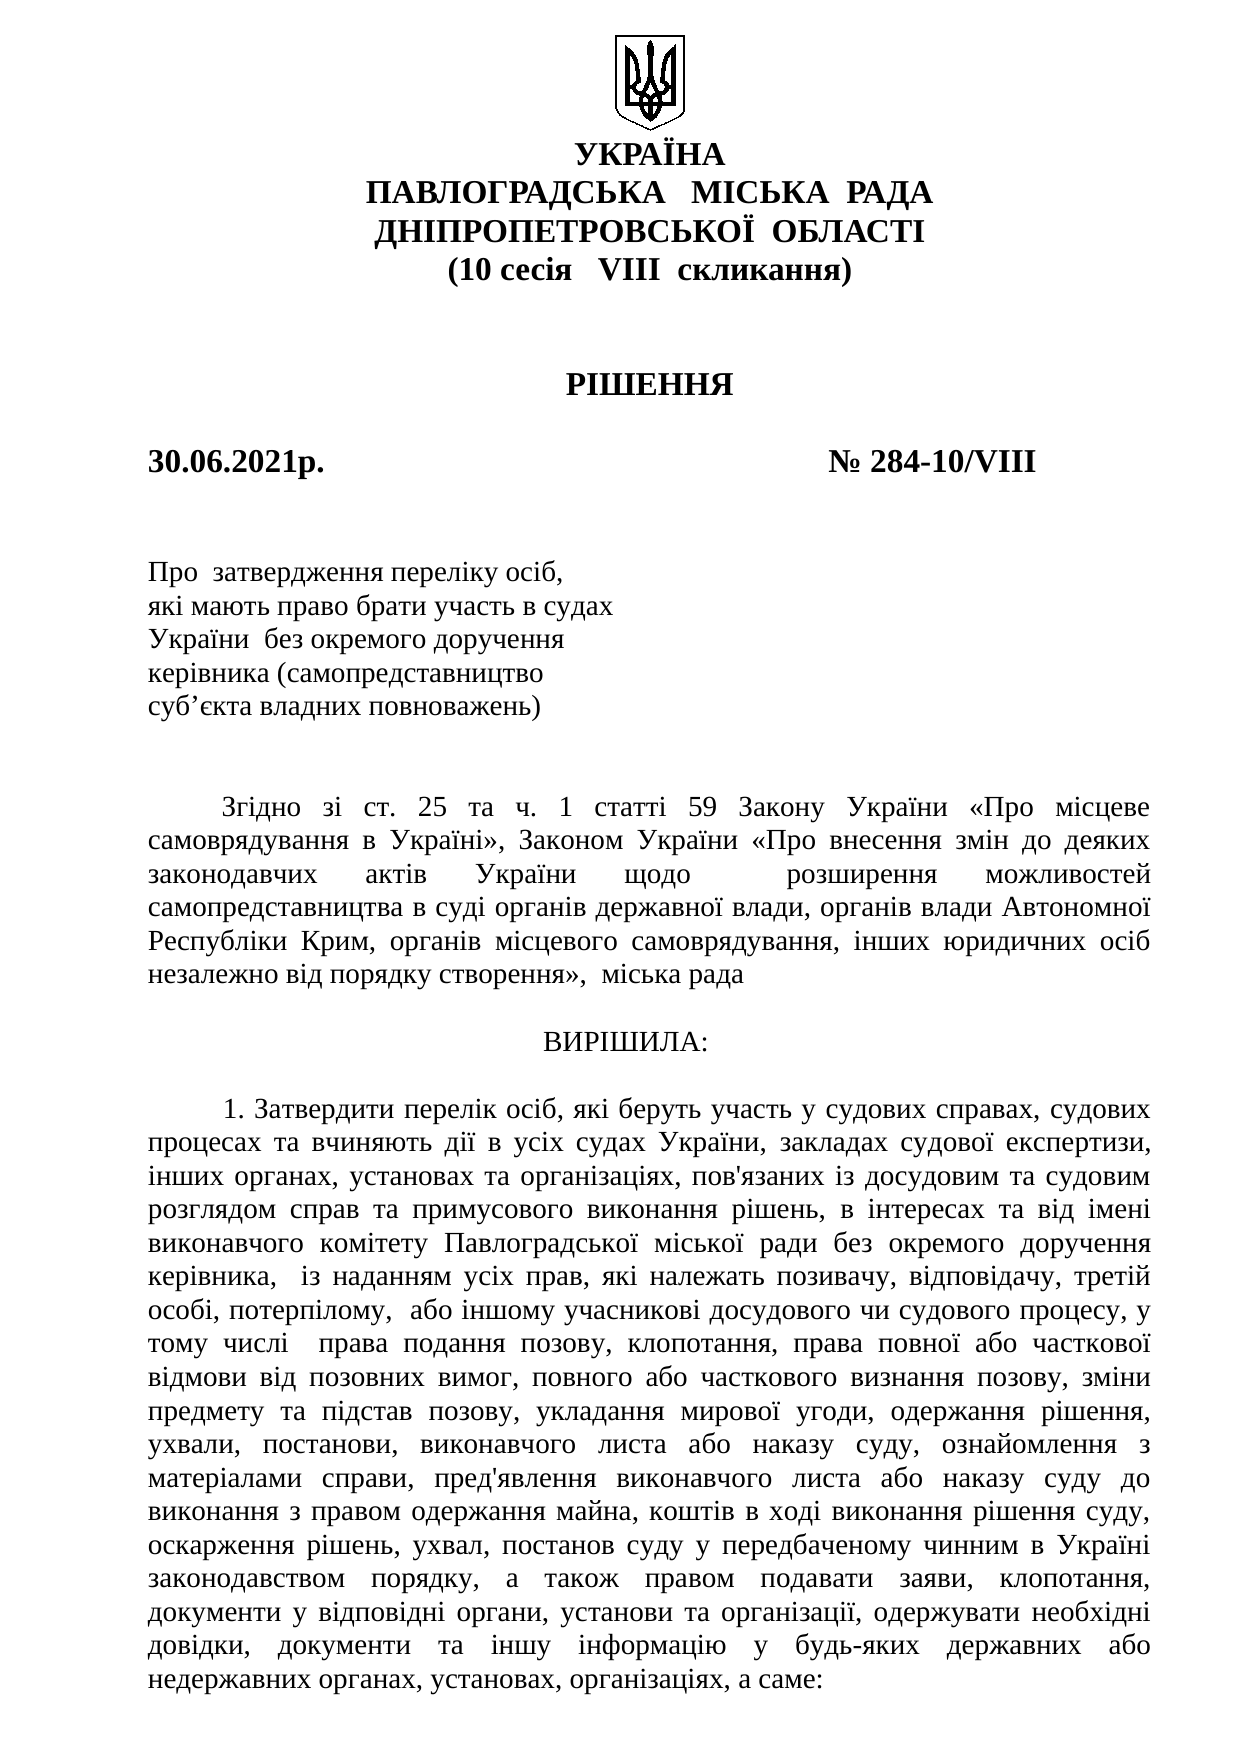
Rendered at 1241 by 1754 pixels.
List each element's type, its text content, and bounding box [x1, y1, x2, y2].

text (10 сесія VIIІ скликання) [148, 249, 1152, 288]
text ДНІПРОПЕТРОВСЬКОЇ ОБЛАСТІ [148, 211, 1152, 249]
text РІШЕННЯ [148, 364, 1152, 403]
text України без окремого доручення [148, 621, 1152, 655]
text керівника (самопредставництво [148, 655, 1152, 688]
text ПАВЛОГРАДСЬКА МІСЬКА РАДА [148, 173, 1152, 211]
text суб’єкта владних повноважень) [148, 688, 1152, 722]
text Згідно зі ст. 25 та ч. 1 статті 59 Закону України «Про місцеве самоврядування в Україні», Законом України «Про внесення змін до деяких законодавчих актів України щодо розширення можливостей самопредставництва в суді органів державної влади, органів влади Автономної Республіки Крим, органів місцевого самоврядування, інших юридичних осіб незалежно від порядку створення», міська рада [148, 789, 1152, 990]
text Про затвердження переліку осіб, [148, 554, 1152, 588]
text 1. Затвердити перелік осіб, які беруть участь у судових справах, судових процесах та вчиняють дії в усіх судах України, закладах судової експертизи, інших органах, установах та організаціях, пов'язаних із досудовим та судовим розглядом справ та примусового виконання рішень, в інтересах та від імені виконавчого комітету Павлоградської міської ради без окремого доручення керівника, із наданням усіх прав, які належать позивачу, відповідачу, третій особі, потерпілому, або іншому учасникові досудового чи судового процесу, у тому числі права подання позову, клопотання, права повної або часткової відмови від позовних вимог, повного або часткового визнання позову, зміни предмету та підстав позову, укладання мирової угоди, одержання рішення, ухвали, постанови, виконавчого листа або наказу суду, ознайомлення з матеріалами справи, пред'явлення виконавчого листа або наказу суду до виконання з правом одержання майна, коштів в ході виконання рішення суду, оскарження рішень, ухвал, постанов суду у передбаченому чинним в Україні законодавством порядку, а також правом подавати заяви, клопотання, документи у відповідні органи, установи та організації, одержувати необхідні довідки, документи та іншу інформацію у будь-яких державних або недержавних органах, установах, організаціях, а саме: [148, 1091, 1152, 1694]
picture [608, 29, 691, 135]
text ВИРІШИЛА: [148, 1024, 1104, 1057]
text 30.06.2021р. № 284-10/VІІІ [148, 441, 1152, 479]
text які мають право брати участь в судах [148, 588, 1152, 621]
text УКРАЇНА [148, 134, 1152, 173]
